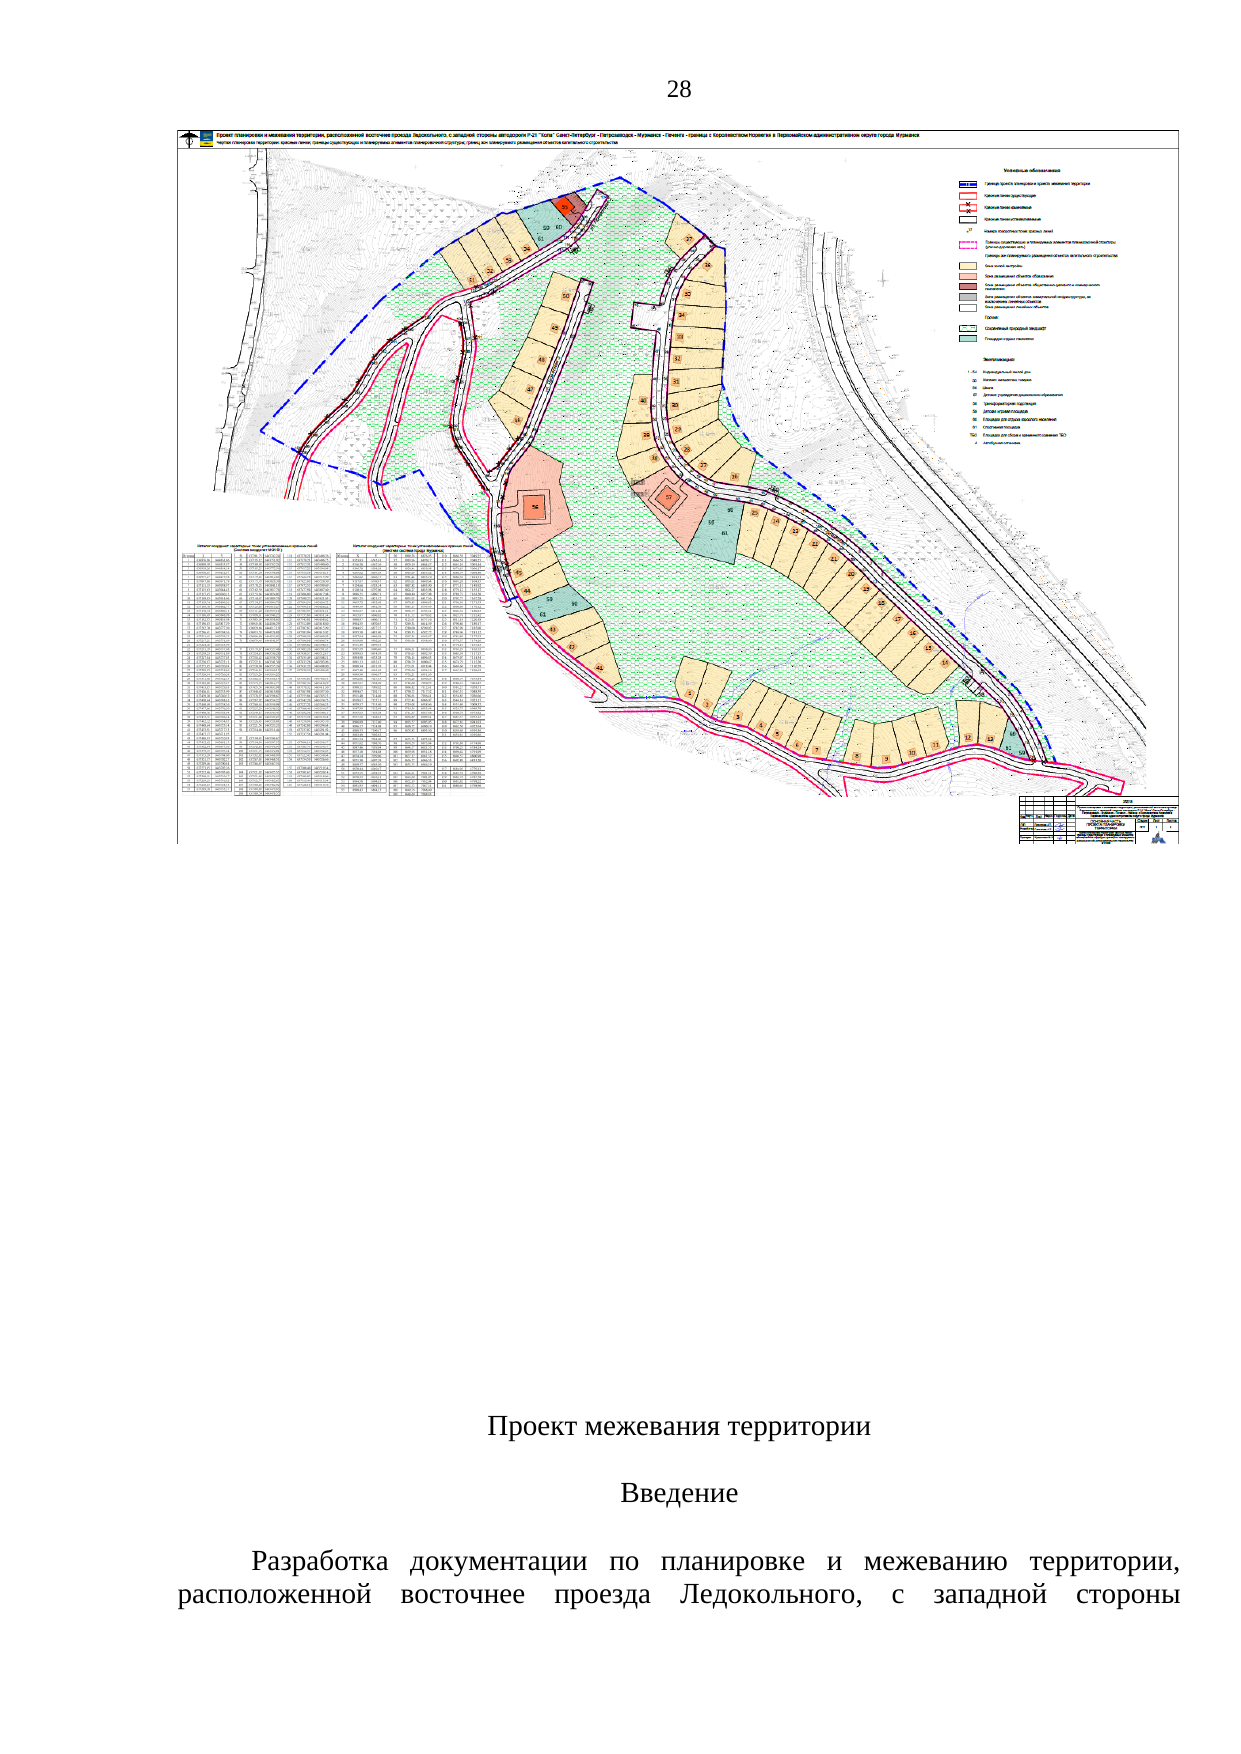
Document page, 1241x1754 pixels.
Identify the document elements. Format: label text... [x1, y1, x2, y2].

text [177, 1543, 1181, 1610]
text Введение [177, 1476, 1181, 1509]
text Проект межевания территории [177, 1408, 1181, 1442]
